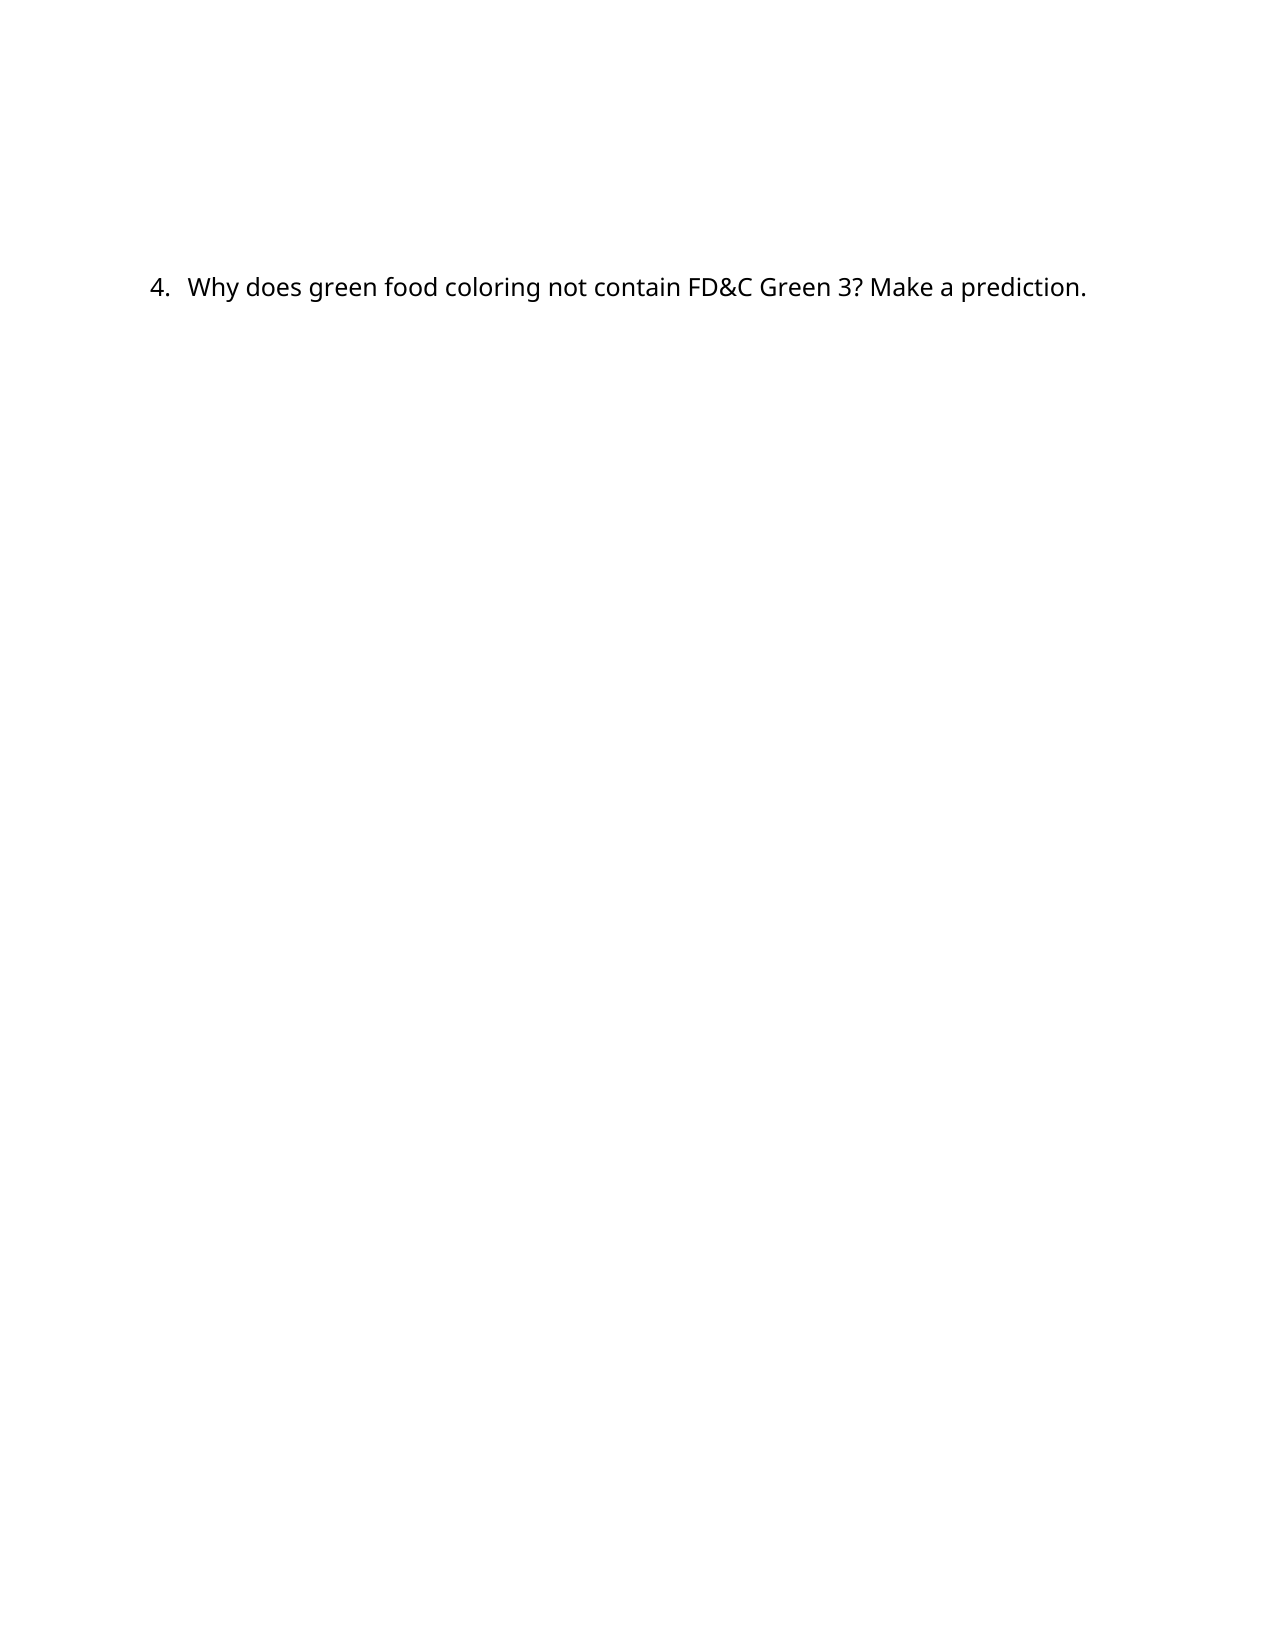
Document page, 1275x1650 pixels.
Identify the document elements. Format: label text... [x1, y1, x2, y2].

list Why does green food coloring not contain FD&C Green 3? Make a prediction. [150, 269, 1162, 303]
